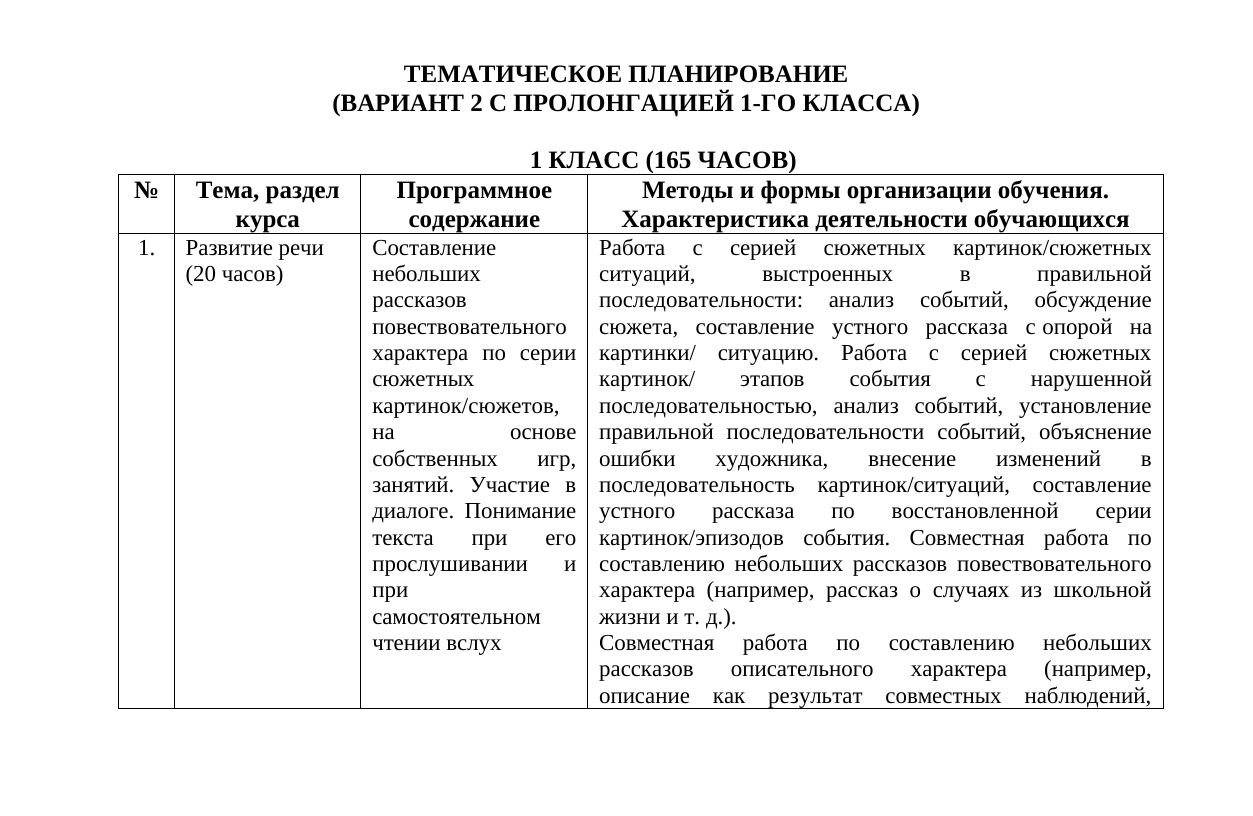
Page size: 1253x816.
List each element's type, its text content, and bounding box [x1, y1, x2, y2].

table_header Методы и формы организации обучения. Характеристика деятельности обучающихся [588, 175, 1163, 233]
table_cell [588, 234, 1163, 708]
table_header № [119, 175, 174, 233]
table_header Тема, раздел курса [175, 175, 360, 233]
subtitle 1 КЛАСС (165 ЧАСОВ) [118, 145, 1134, 174]
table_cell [175, 234, 360, 708]
subtitle ТЕМАТИЧЕСКОЕ ПЛАНИРОВАНИЕ [118, 59, 1134, 88]
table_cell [361, 234, 587, 708]
table_header Программное содержание [361, 175, 587, 233]
subtitle (ВАРИАНТ 2 С ПРОЛОНГАЦИЕЙ 1-ГО КЛАССА) [118, 88, 1134, 117]
table_cell 1. [119, 234, 174, 708]
